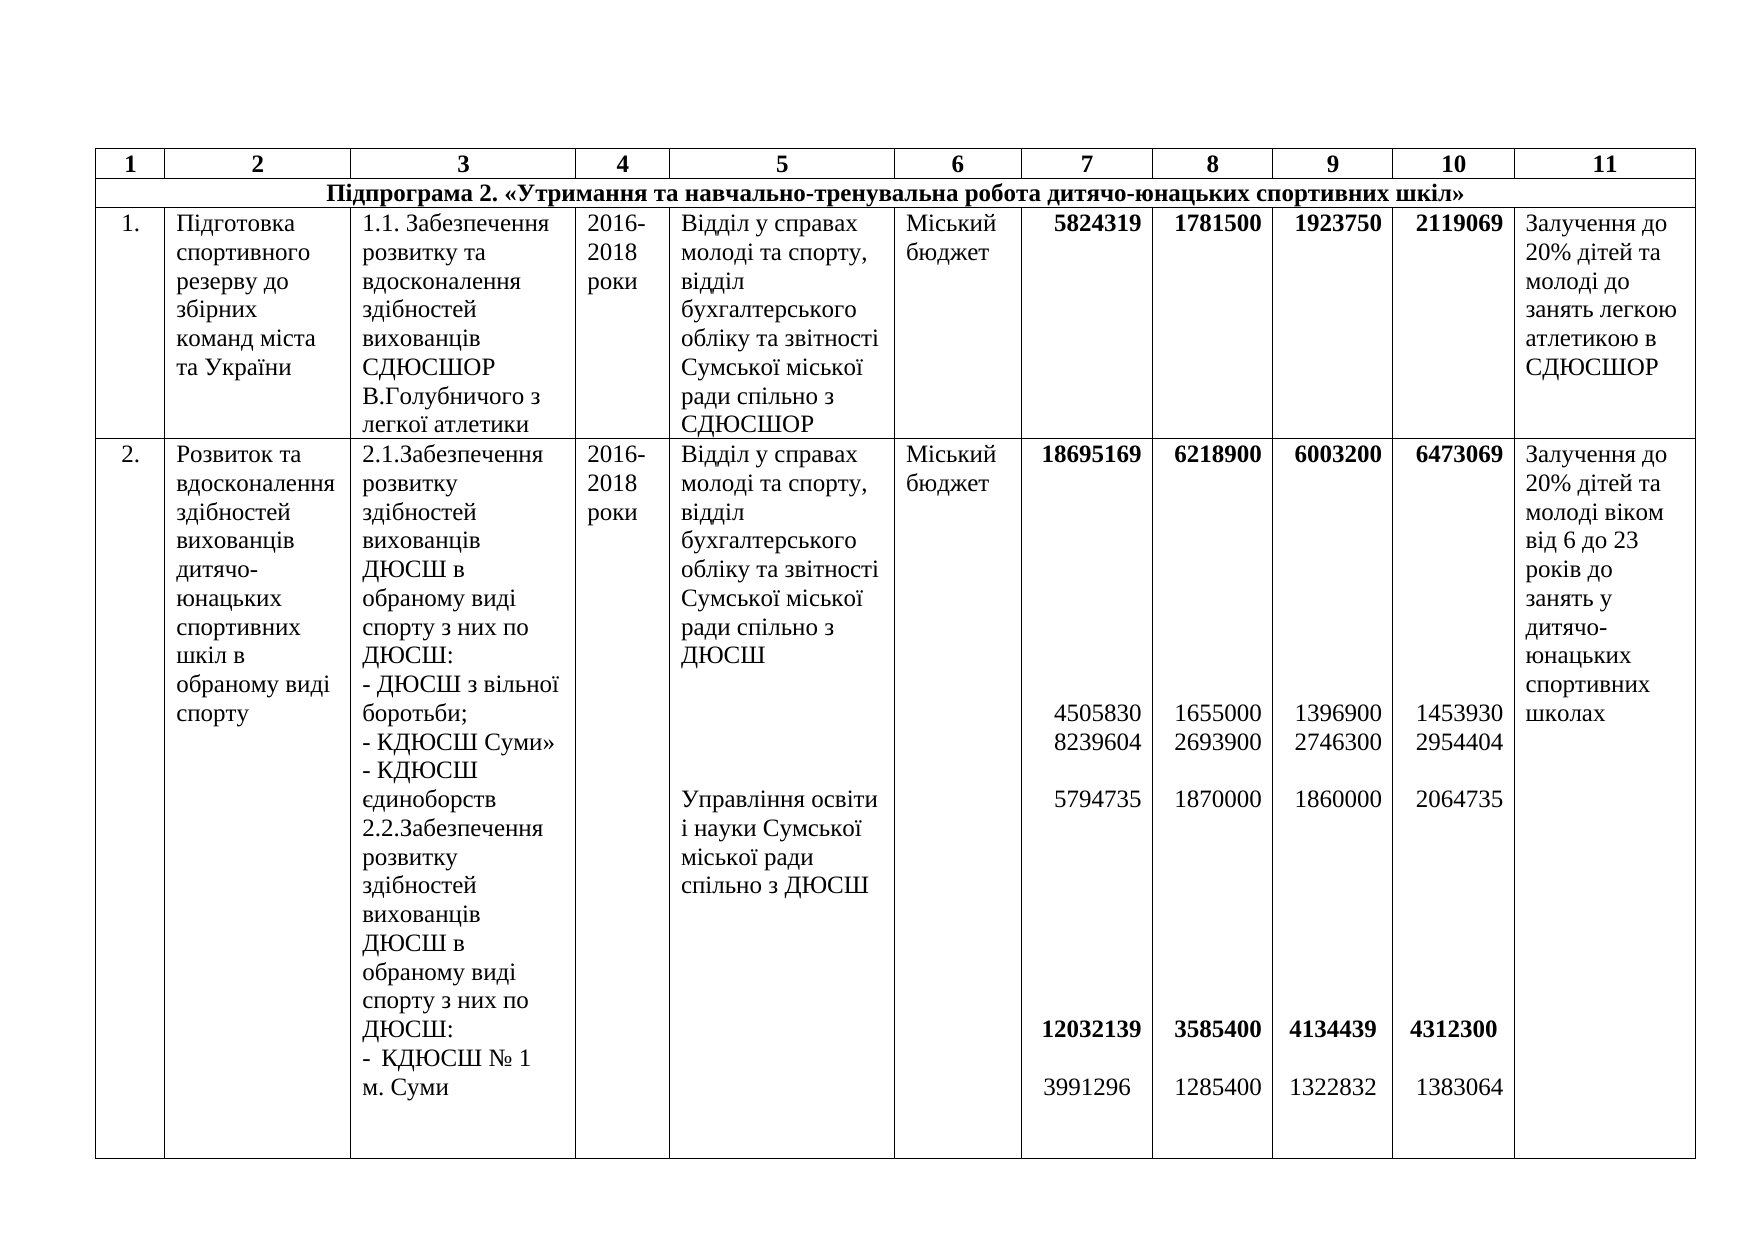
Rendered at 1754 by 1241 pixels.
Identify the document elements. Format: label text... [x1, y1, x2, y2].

table_cell 1 [96, 149, 164, 177]
table_cell 9 [1273, 149, 1392, 177]
table_cell 4 [576, 149, 669, 177]
table_cell Міський бюджет [895, 208, 1021, 438]
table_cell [1515, 439, 1695, 1158]
table_cell 5824319 [1022, 208, 1152, 438]
table_cell 11 [1515, 149, 1695, 177]
table_cell 8 [1153, 149, 1272, 177]
table_cell 7 [1022, 149, 1152, 177]
table_cell 1781500 [1153, 208, 1272, 438]
table_cell 10 [1393, 149, 1514, 177]
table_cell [165, 439, 350, 1158]
table_cell 2 [165, 149, 350, 177]
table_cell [1273, 439, 1392, 1158]
table_cell Відділ у справах молоді та спорту, відділ бухгалтерського обліку та звітності Сумської міської ради спільно з СДЮСШОР [670, 208, 894, 438]
table_cell 3 [351, 149, 575, 177]
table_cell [1153, 439, 1272, 1158]
table_cell 5 [670, 149, 894, 177]
table_cell 2. 1 [96, 439, 164, 1158]
table_cell 2016-2018 роки 4 [576, 439, 669, 1158]
table_cell Підпрограма 2. «Утримання та навчально-тренувальна робота дитячо-юнацьких спортивних шкіл» [96, 179, 1695, 207]
table_cell Підготовка спортивного резерву до збірних команд міста та України [165, 208, 350, 438]
table_cell 6 [895, 149, 1021, 177]
table_cell 1923750 [1273, 208, 1392, 438]
table_cell 2016-2018 роки [576, 208, 669, 438]
table_cell Залучення до 20% дітей та молоді до занять легкою атлетикою в СДЮСШОР [1515, 208, 1695, 438]
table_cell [670, 439, 894, 1158]
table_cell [1022, 439, 1152, 1158]
table_cell 2119069 [1393, 208, 1514, 438]
table_cell 6473069 1453930 2954404 2064735 4312300 1383064 [1393, 439, 1514, 1158]
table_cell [351, 439, 575, 1158]
table_cell Забезпечення розвитку та вдосконалення здібностей вихованців СДЮСШОР В.Голубничого з легкої атлетики [351, 208, 575, 438]
table_cell Міський бюджет 6 [895, 439, 1021, 1158]
table_cell 1. [96, 208, 164, 438]
